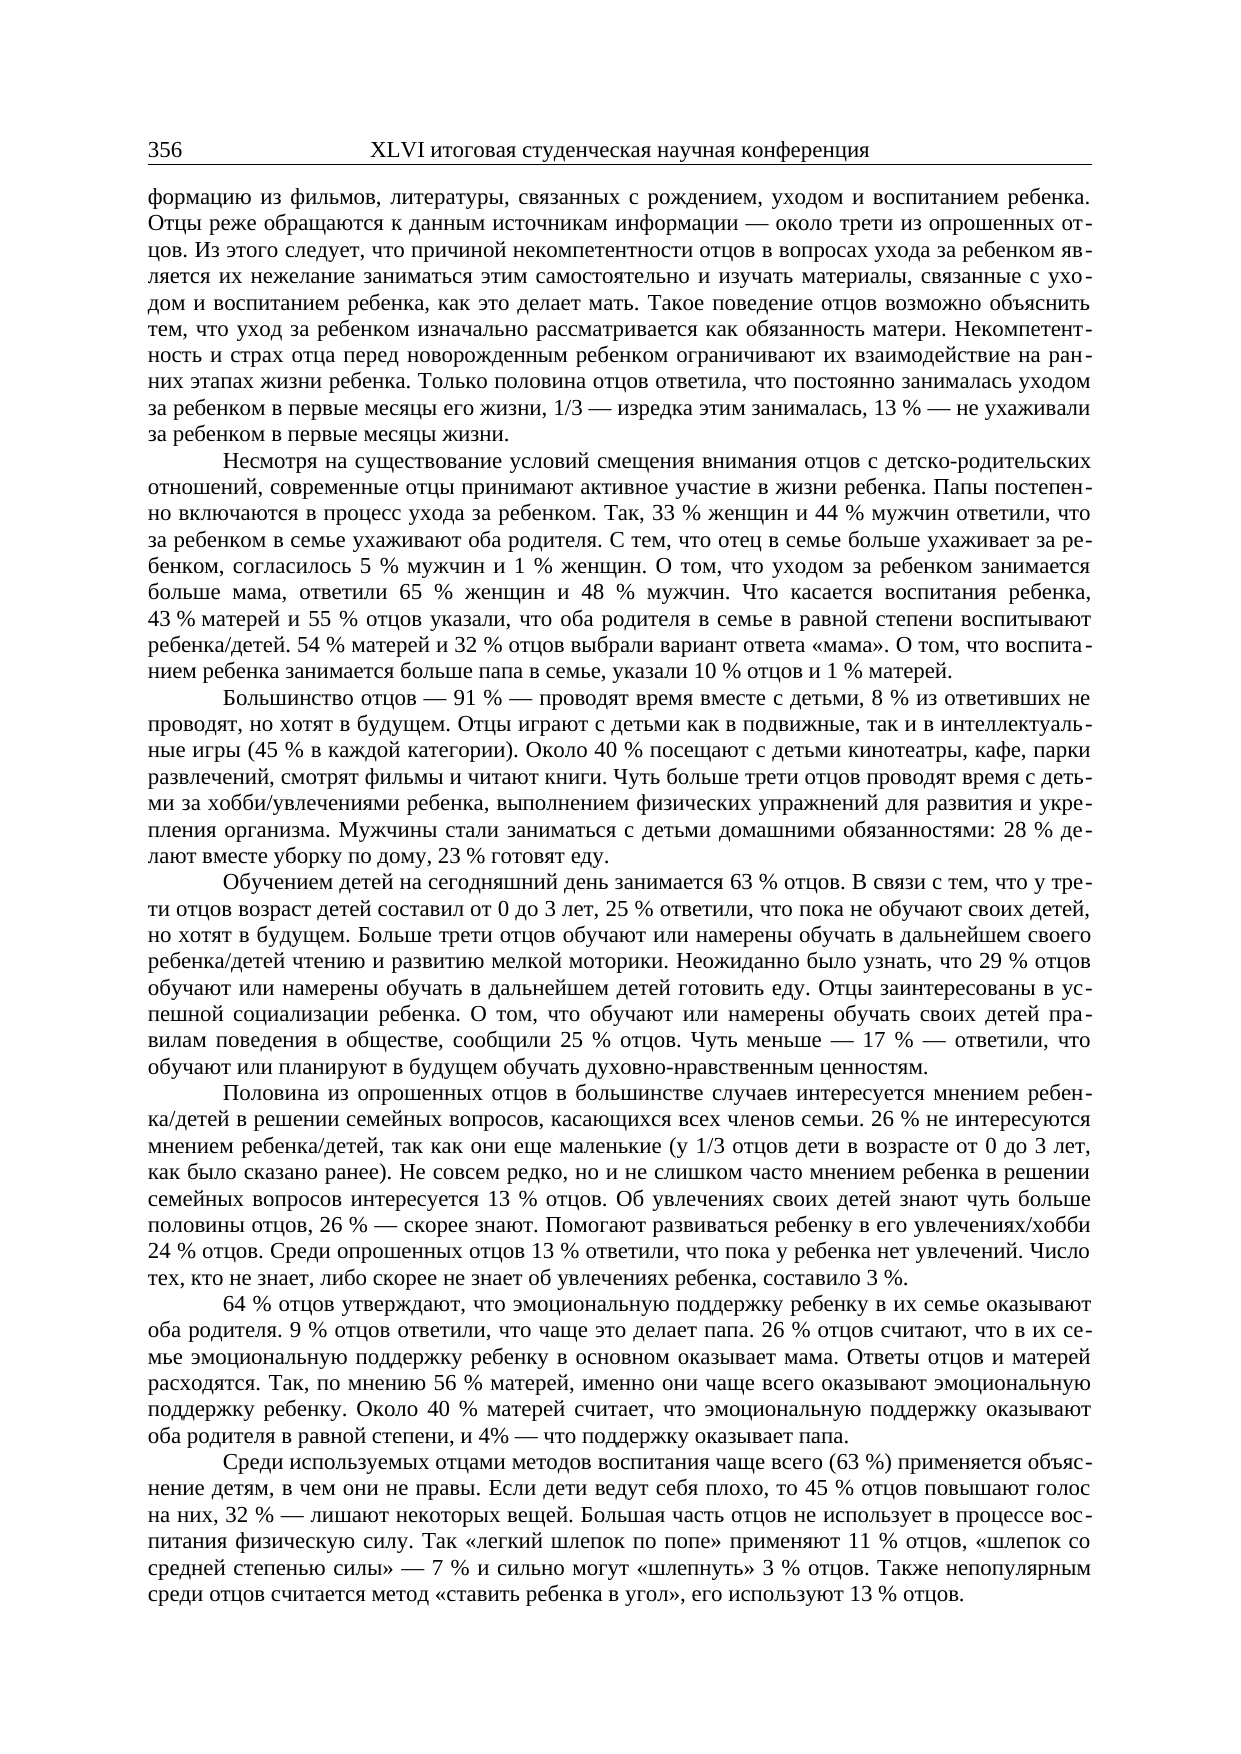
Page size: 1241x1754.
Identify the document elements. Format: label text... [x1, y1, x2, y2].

text 64 % отцов утверждают, что эмоциональную поддержку ребенку в их семье оказывают оба родителя. 9 % отцов ответили, что чаще это делает папа. 26 % отцов считают, что в их семье эмоциональную поддержку ребенку в основном оказывает мама. Ответы отцов и матерей расходятся. Так, по мнению 56 % матерей, именно они чаще всего оказывают эмоциональную поддержку ребенку. Около 40 % матерей считает, что эмоциональную поддержку оказывают оба родителя в равной степени, и 4% — что поддержку оказывает папа. [148, 1290, 1092, 1448]
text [148, 183, 1092, 447]
text Обучением детей на сегодняшний день занимается 63 % отцов. В связи с тем, что у трети отцов возраст детей составил от 0 до 3 лет, 25 % ответили, что пока не обучают своих детей, но хотят в будущем. Больше трети отцов обучают или намерены обучать в дальнейшем своего ребенка/детей чтению и развитию мелкой моторики. Неожиданно было узнать, что 29 % отцов обучают или намерены обучать в дальнейшем детей готовить еду. Отцы заинтересованы в успешной социализации ребенка. О том, что обучают или намерены обучать своих детей правилам поведения в обществе, сообщили 25 % отцов. Чуть меньше — 17 % — ответили, что обучают или планируют в будущем обучать духовно-нравственным ценностям. [148, 868, 1092, 1079]
text Большинство отцов — 91 % — проводят время вместе с детьми, 8 % из ответивших не проводят, но хотят в будущем. Отцы играют с детьми как в подвижные, так и в интеллектуальные игры (45 % в каждой категории). Около 40 % посещают с детьми кинотеатры, кафе, парки развлечений, смотрят фильмы и читают книги. Чуть больше трети отцов проводят время с детьми за хобби/увлечениями ребенка, выполнением физических упражнений для развития и укрепления организма. Мужчины стали заниматься с детьми домашними обязанностями: 28 % делают вместе уборку по дому, 23 % готовят еду. [148, 684, 1092, 868]
text Несмотря на существование условий смещения внимания отцов с детско-родительских отношений, современные отцы принимают активное участие в жизни ребенка. Папы постепенно включаются в процесс ухода за ребенком. Так, 33 % женщин и 44 % мужчин ответили, что за ребенком в семье ухаживают оба родителя. С тем, что отец в семье больше ухаживает за ребенком, согласилось 5 % мужчин и 1 % женщин. О том, что уходом за ребенком занимается больше мама, ответили 65 % женщин и 48 % мужчин. Что касается воспитания ребенка, 43 % матерей и 55 % отцов указали, что оба родителя в семье в равной степени воспитывают ребенка/детей. 54 % матерей и 32 % отцов выбрали вариант ответа «мама». О том, что воспитанием ребенка занимается больше папа в семье, указали 10 % отцов и 1 % матерей. [148, 447, 1092, 684]
text Половина из опрошенных отцов в большинстве случаев интересуется мнением ребенка/детей в решении семейных вопросов, касающихся всех членов семьи. 26 % не интересуются мнением ребенка/детей, так как они еще маленькие (у 1/3 отцов дети в возрасте от 0 до 3 лет, как было сказано ранее). Не совсем редко, но и не слишком часто мнением ребенка в решении семейных вопросов интересуется 13 % отцов. Об увлечениях своих детей знают чуть больше половины отцов, 26 % — скорее знают. Помогают развиваться ребенку в его увлечениях/хобби 24 % отцов. Среди опрошенных отцов 13 % ответили, что пока у ребенка нет увлечений. Число тех, кто не знает, либо скорее не знает об увлечениях ребенка, составило 3 %. [148, 1079, 1092, 1290]
text Среди используемых отцами методов воспитания чаще всего (63 %) применяется объяснение детям, в чем они не правы. Если дети ведут себя плохо, то 45 % отцов повышают голос на них, 32 % — лишают некоторых вещей. Большая часть отцов не использует в процессе воспитания физическую силу. Так «легкий шлепок по попе» применяют 11 % отцов, «шлепок со средней степенью силы» — 7 % и сильно могут «шлепнуть» 3 % отцов. Также непопулярным среди отцов считается метод «ставить ребенка в угол», его используют 13 % отцов. [148, 1448, 1092, 1606]
